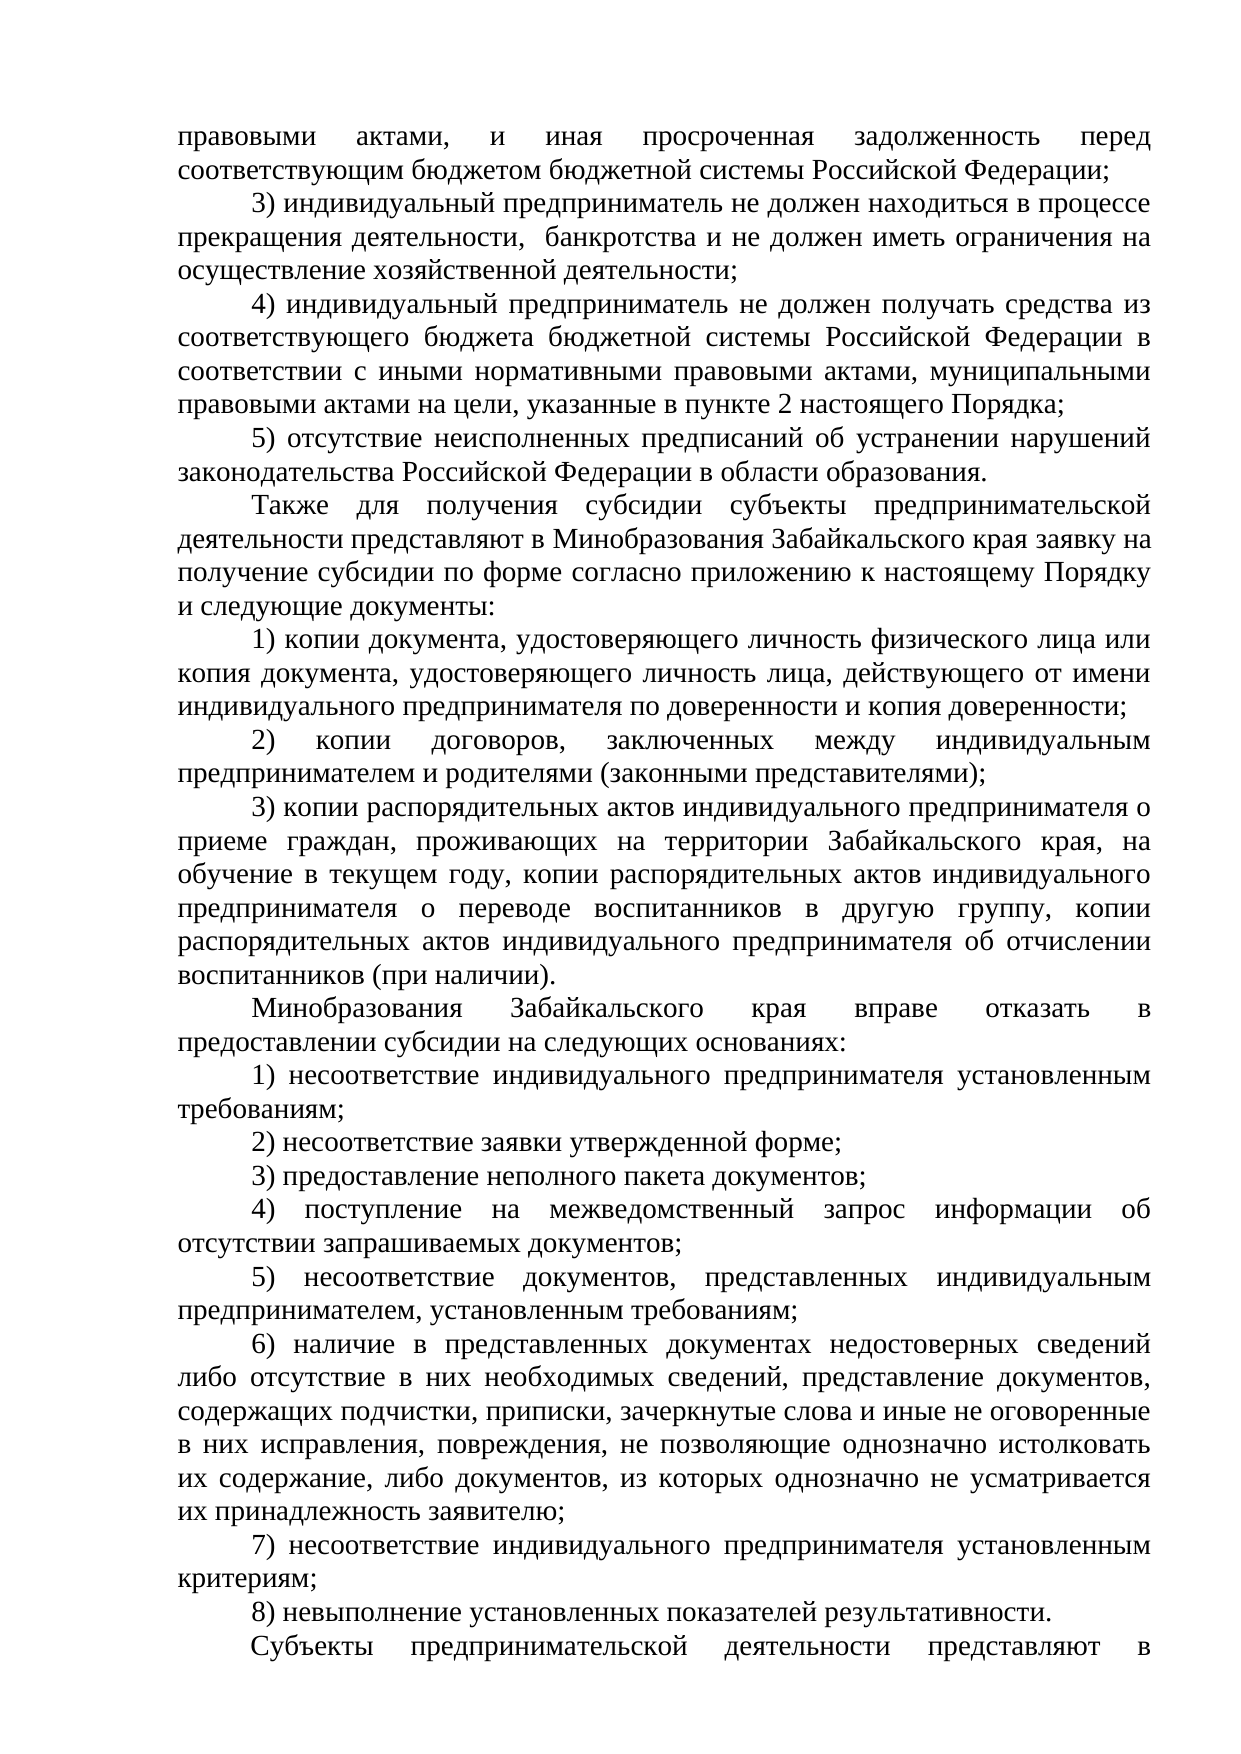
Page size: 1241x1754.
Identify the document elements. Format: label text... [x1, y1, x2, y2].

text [177, 1628, 1152, 1661]
text 3) индивидуальный предприниматель не должен находиться в процессе прекращения деятельности, банкротства и не должен иметь ограничения на осуществление хозяйственной деятельности; [177, 185, 1152, 286]
text 2) несоответствие заявки утвержденной форме; [177, 1124, 1152, 1158]
text 5) отсутствие неисполненных предписаний об устранении нарушений законодательства Российской Федерации в области образования. [177, 420, 1152, 487]
text 3) предоставление неполного пакета документов; [177, 1158, 1152, 1192]
text 1) несоответствие индивидуального предпринимателя установленным требованиям; [177, 1057, 1152, 1124]
text 2) копии договоров, заключенных между индивидуальным предпринимателем и родителями (законными представителями); [177, 722, 1152, 789]
text 4) индивидуальный предприниматель не должен получать средства из соответствующего бюджета бюджетной системы Российской Федерации в соответствии с иными нормативными правовыми актами, муниципальными правовыми актами на цели, указанные в пункте 2 настоящего Порядка; [177, 286, 1152, 420]
text 7) несоответствие индивидуального предпринимателя установленным критериям; [177, 1527, 1152, 1594]
text Минобразования Забайкальского края вправе отказать в предоставлении субсидии на следующих основаниях: [177, 990, 1152, 1057]
text 8) невыполнение установленных показателей результативности. [177, 1594, 1152, 1628]
text 3) копии распорядительных актов индивидуального предпринимателя о приеме граждан, проживающих на территории Забайкальского края, на обучение в текущем году, копии распорядительных актов индивидуального предпринимателя о переводе воспитанников в другую группу, копии распорядительных актов индивидуального предпринимателя об отчислении воспитанников (при наличии). [177, 789, 1152, 990]
text Также для получения субсидии субъекты предпринимательской деятельности представляют в Минобразования Забайкальского края заявку на получение субсидии по форме согласно приложению к настоящему Порядку и следующие документы: [177, 487, 1152, 621]
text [177, 118, 1152, 185]
text 5) несоответствие документов, представленных индивидуальным предпринимателем, установленным требованиям; [177, 1259, 1152, 1326]
text 1) копии документа, удостоверяющего личность физического лица или копия документа, удостоверяющего личность лица, действующего от имени индивидуального предпринимателя по доверенности и копия доверенности; [177, 621, 1152, 722]
text 4) поступление на межведомственный запрос информации об отсутствии запрашиваемых документов; [177, 1192, 1152, 1259]
text 6) наличие в представленных документах недостоверных сведений либо отсутствие в них необходимых сведений, представление документов, содержащих подчистки, приписки, зачеркнутые слова и иные не оговоренные в них исправления, повреждения, не позволяющие однозначно истолковать их содержание, либо документов, из которых однозначно не усматривается их принадлежность заявителю; [177, 1326, 1152, 1527]
